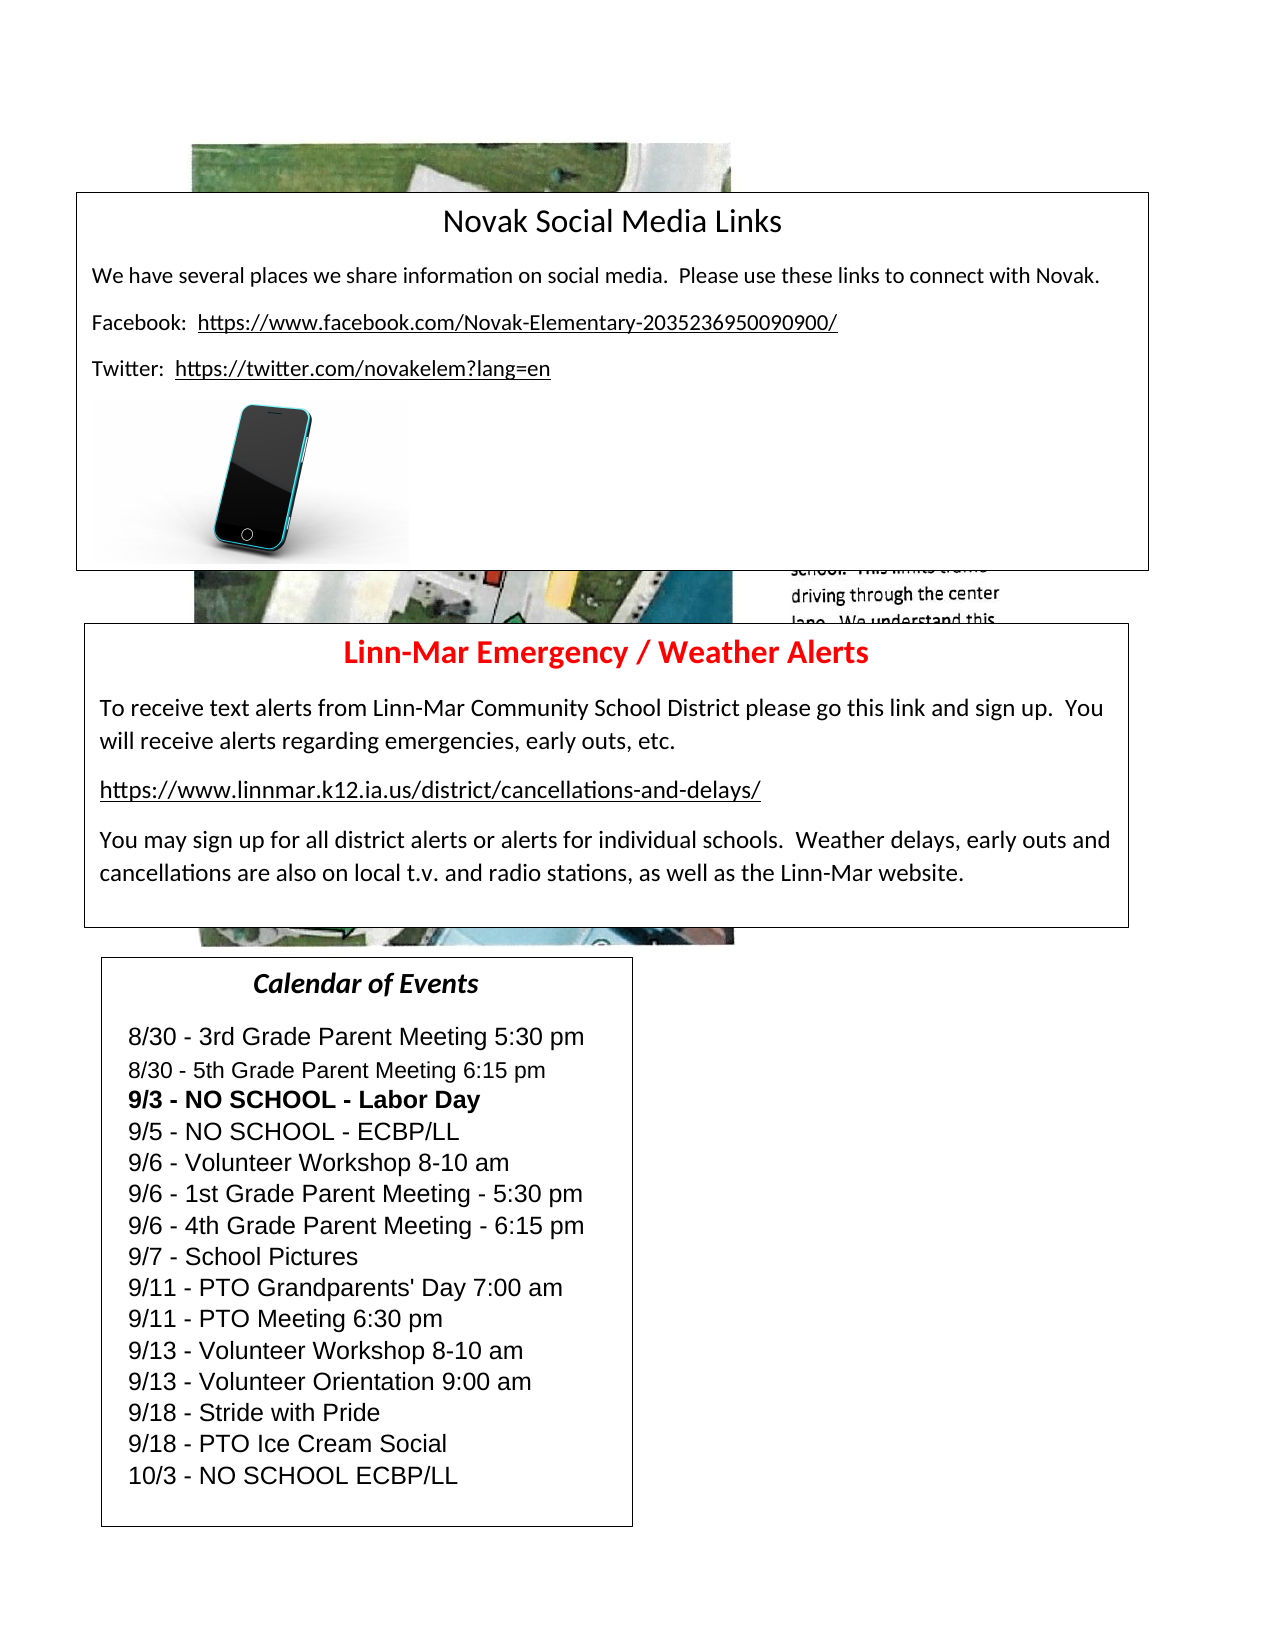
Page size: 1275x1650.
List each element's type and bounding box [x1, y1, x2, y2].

picture [78, 79, 1158, 1558]
picture [91, 401, 409, 564]
